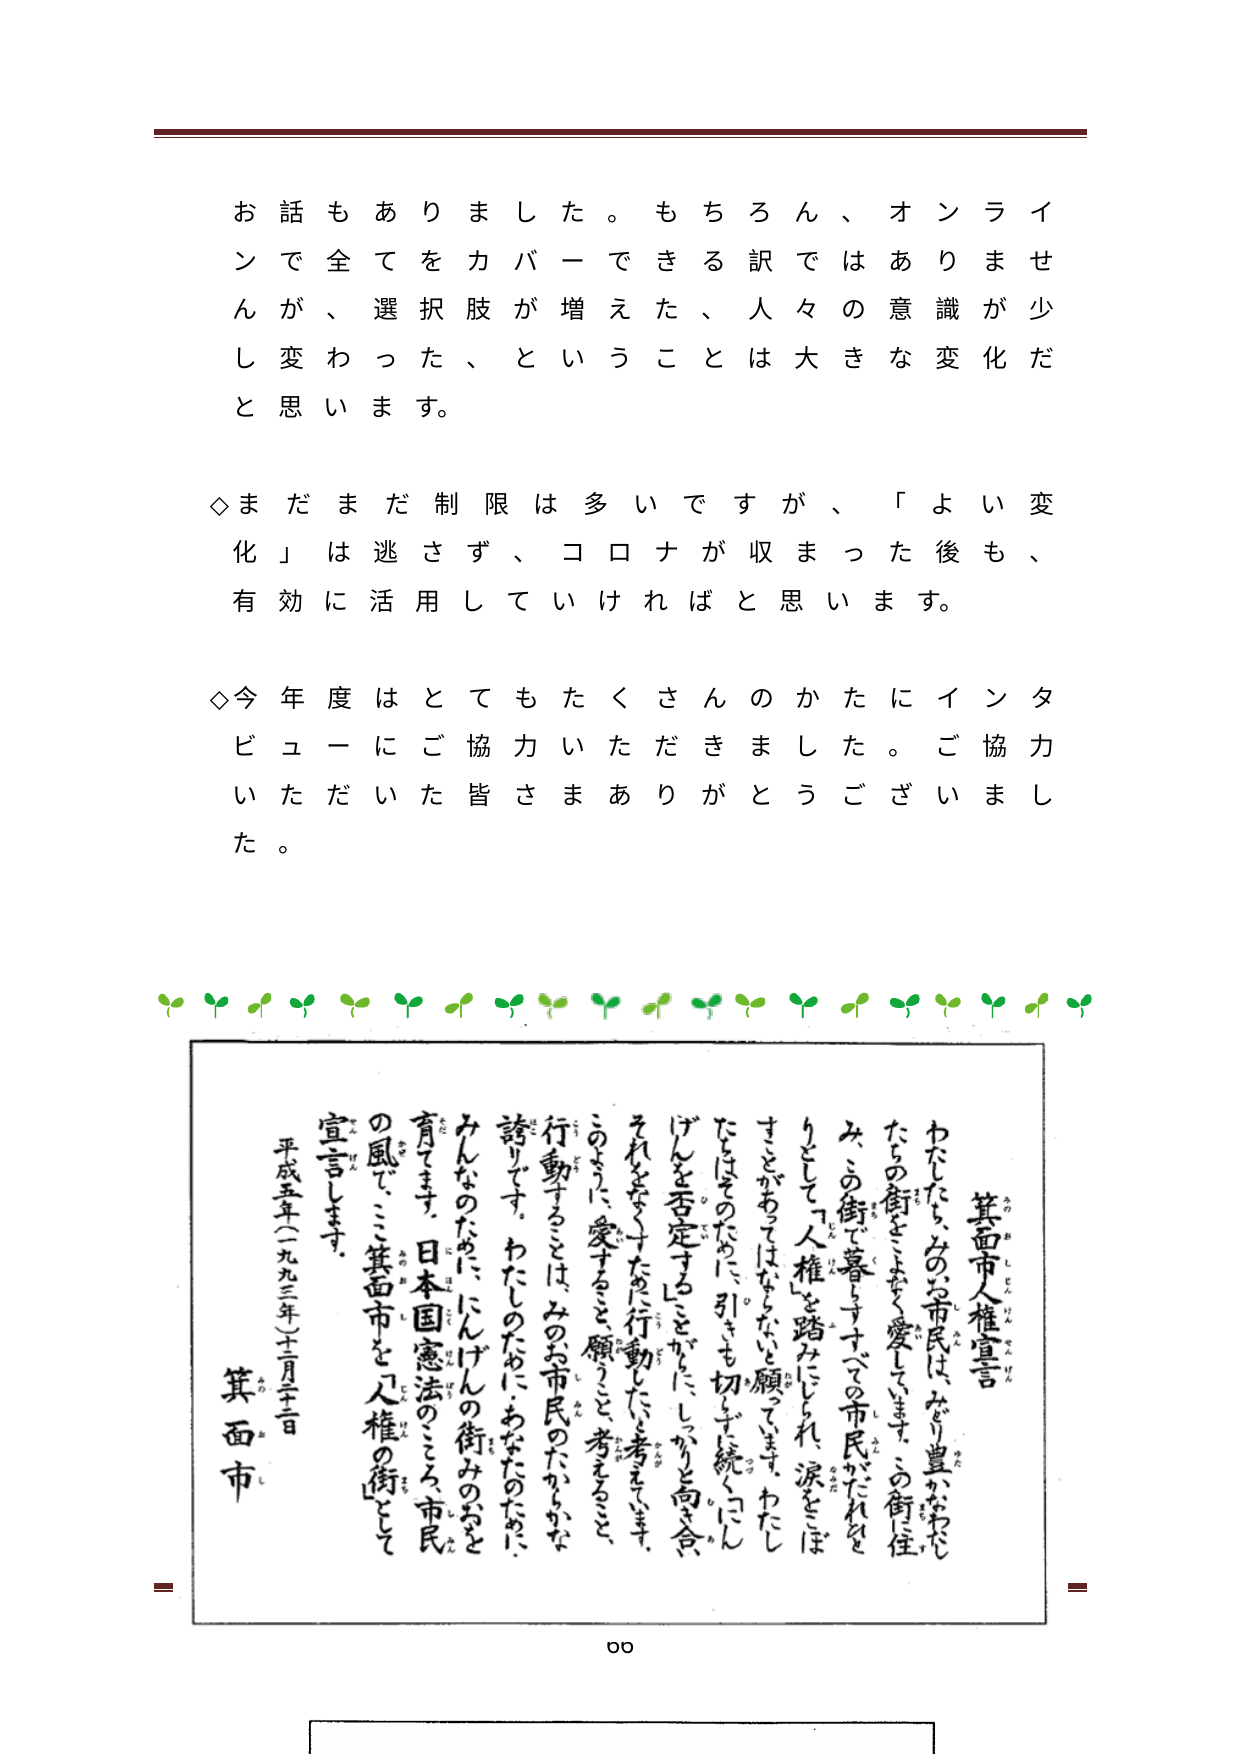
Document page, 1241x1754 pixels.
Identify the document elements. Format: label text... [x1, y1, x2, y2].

text ◇まだまだ制限は多いですが、「よい変化」は逃さず、コロナが収まった後も、有効に活用していければと思います。 [187, 478, 1076, 624]
picture [340, 992, 524, 1020]
picture [538, 992, 722, 1020]
picture [935, 992, 1092, 1020]
text ◇今年度はとてもたくさんのかたにインタビューにご協力いただきました。ご協力いただいた皆さまありがとうございました。 [187, 672, 1076, 866]
picture [173, 1024, 1068, 1642]
picture [158, 992, 315, 1020]
picture [735, 992, 920, 1020]
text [187, 187, 1076, 429]
